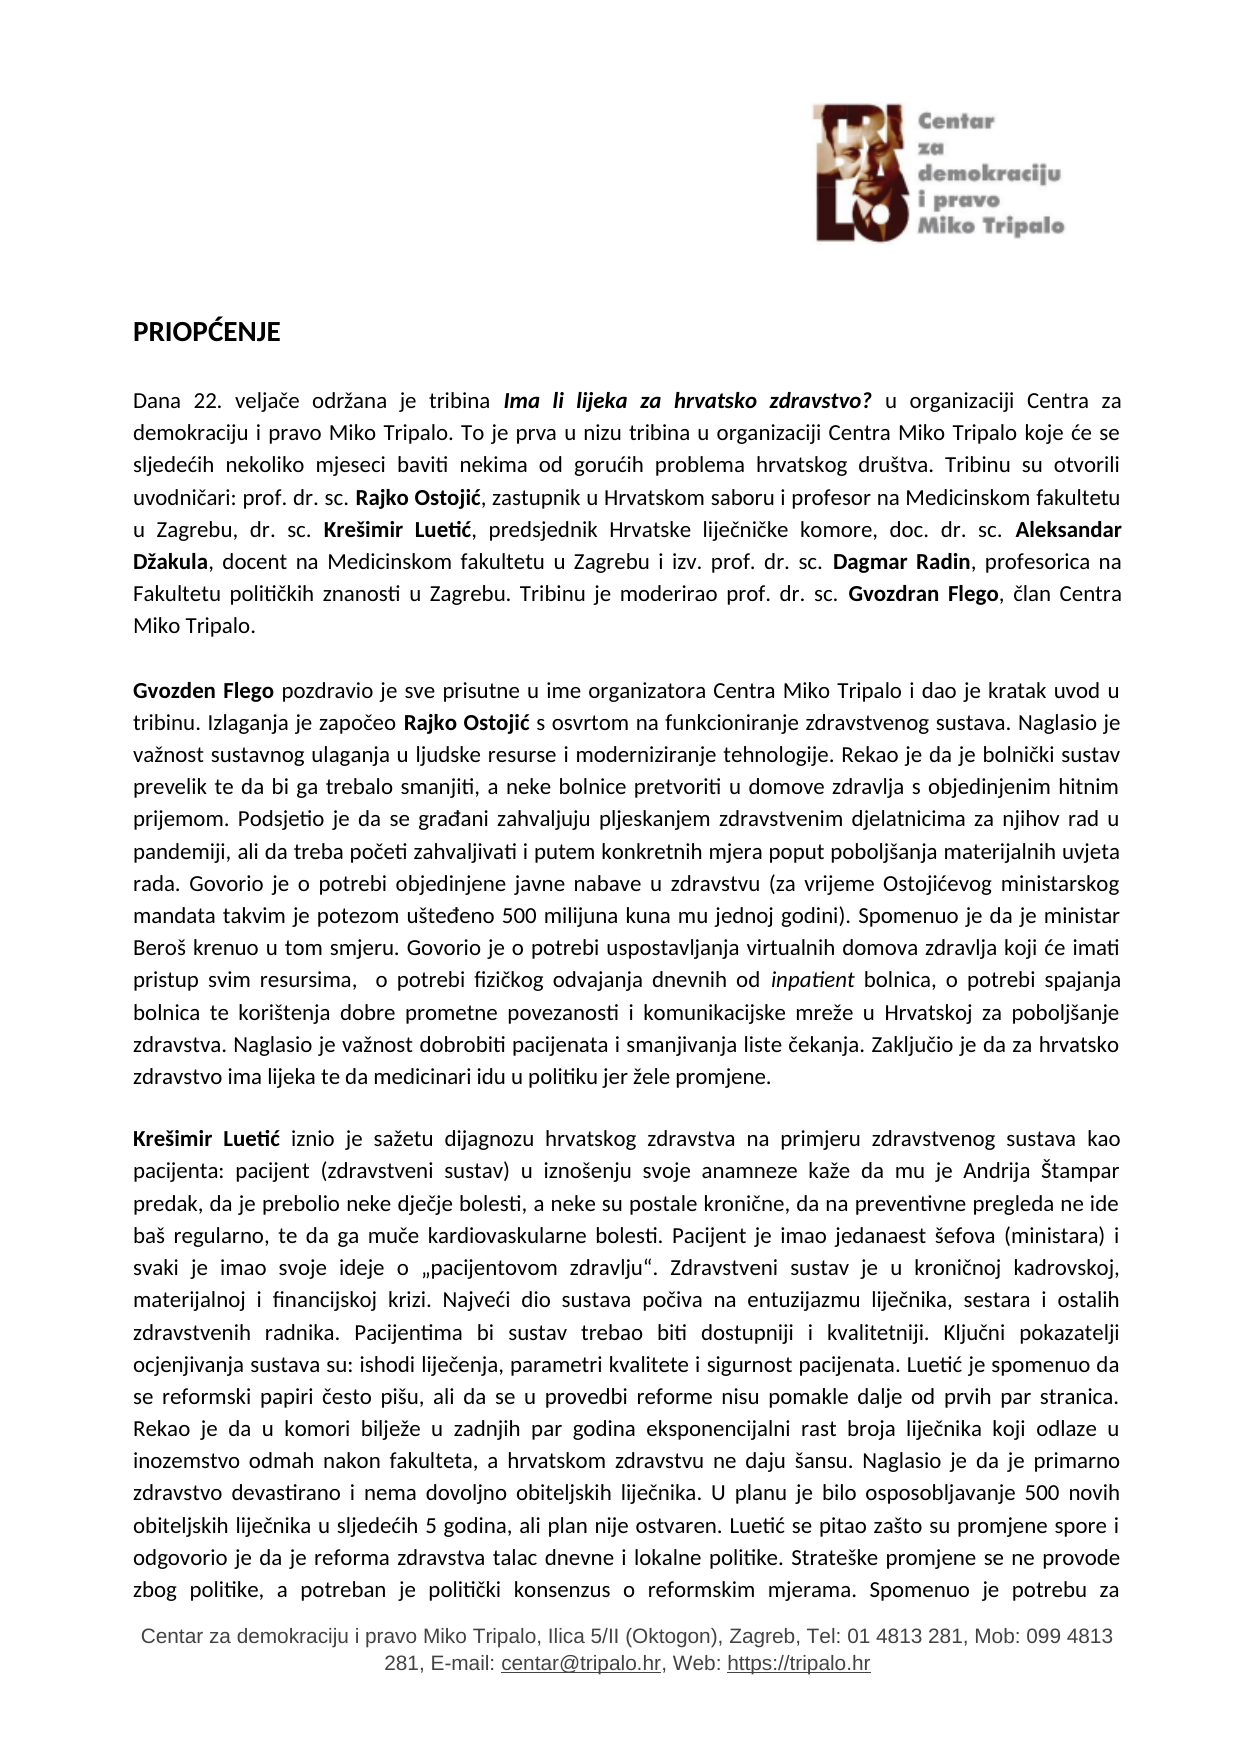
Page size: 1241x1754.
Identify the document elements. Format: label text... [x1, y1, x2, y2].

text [133, 1124, 1122, 1603]
text PRIOPĆENJE [133, 313, 1122, 349]
text Gvozden Flego pozdravio je sve prisutne u ime organizatora Centra Miko Tripalo i dao je kratak uvod u tribinu. Izlaganja je započeo Rajko Ostojić s osvrtom na funkcioniranje zdravstvenog sustava. Naglasio je važnost sustavnog ulaganja u ljudske resurse i moderniziranje tehnologije. Rekao je da je bolnički sustav prevelik te da bi ga trebalo smanjiti, a neke bolnice pretvoriti u domove zdravlja s objedinjenim hitnim prijemom. Podsjetio je da se građani zahvaljuju pljeskanjem zdravstvenim djelatnicima za njihov rad u pandemiji, ali da treba početi zahvaljivati i putem konkretnih mjera poput poboljšanja materijalnih uvjeta rada. Govorio je o potrebi objedinjene javne nabave u zdravstvu (za vrijeme Ostojićevog ministarskog mandata takvim je potezom ušteđeno 500 milijuna kuna mu jednoj godini). Spomenuo je da je ministar Beroš krenuo u tom smjeru. Govorio je o potrebi uspostavljanja virtualnih domova zdravlja koji će imati pristup svim resursima, o potrebi fizičkog odvajanja dnevnih od inpatient bolnica, o potrebi spajanja bolnica te korištenja dobre prometne povezanosti i komunikacijske mreže u Hrvatskoj za poboljšanje zdravstva. Naglasio je važnost dobrobiti pacijenata i smanjivanja liste čekanja. Zaključio je da za hrvatsko zdravstvo ima lijeka te da medicinari idu u politiku jer žele promjene. [133, 676, 1122, 1090]
picture [803, 88, 1122, 245]
text Dana 22. veljače održana je tribina Ima li lijeka za hrvatsko zdravstvo? u organizaciji Centra za demokraciju i pravo Miko Tripalo. To je prva u nizu tribina u organizaciji Centra Miko Tripalo koje će se sljedećih nekoliko mjeseci baviti nekima od gorućih problema hrvatskog društva. Tribinu su otvorili uvodničari: prof. dr. sc. Rajko Ostojić, zastupnik u Hrvatskom saboru i profesor na Medicinskom fakultetu u Zagrebu, dr. sc. Krešimir Luetić, predsjednik Hrvatske liječničke komore, doc. dr. sc. Aleksandar Džakula, docent na Medicinskom fakultetu u Zagrebu i izv. prof. dr. sc. Dagmar Radin, profesorica na Fakultetu političkih znanosti u Zagrebu. Tribinu je moderirao prof. dr. sc. Gvozdran Flego, član Centra Miko Tripalo. [133, 386, 1122, 639]
